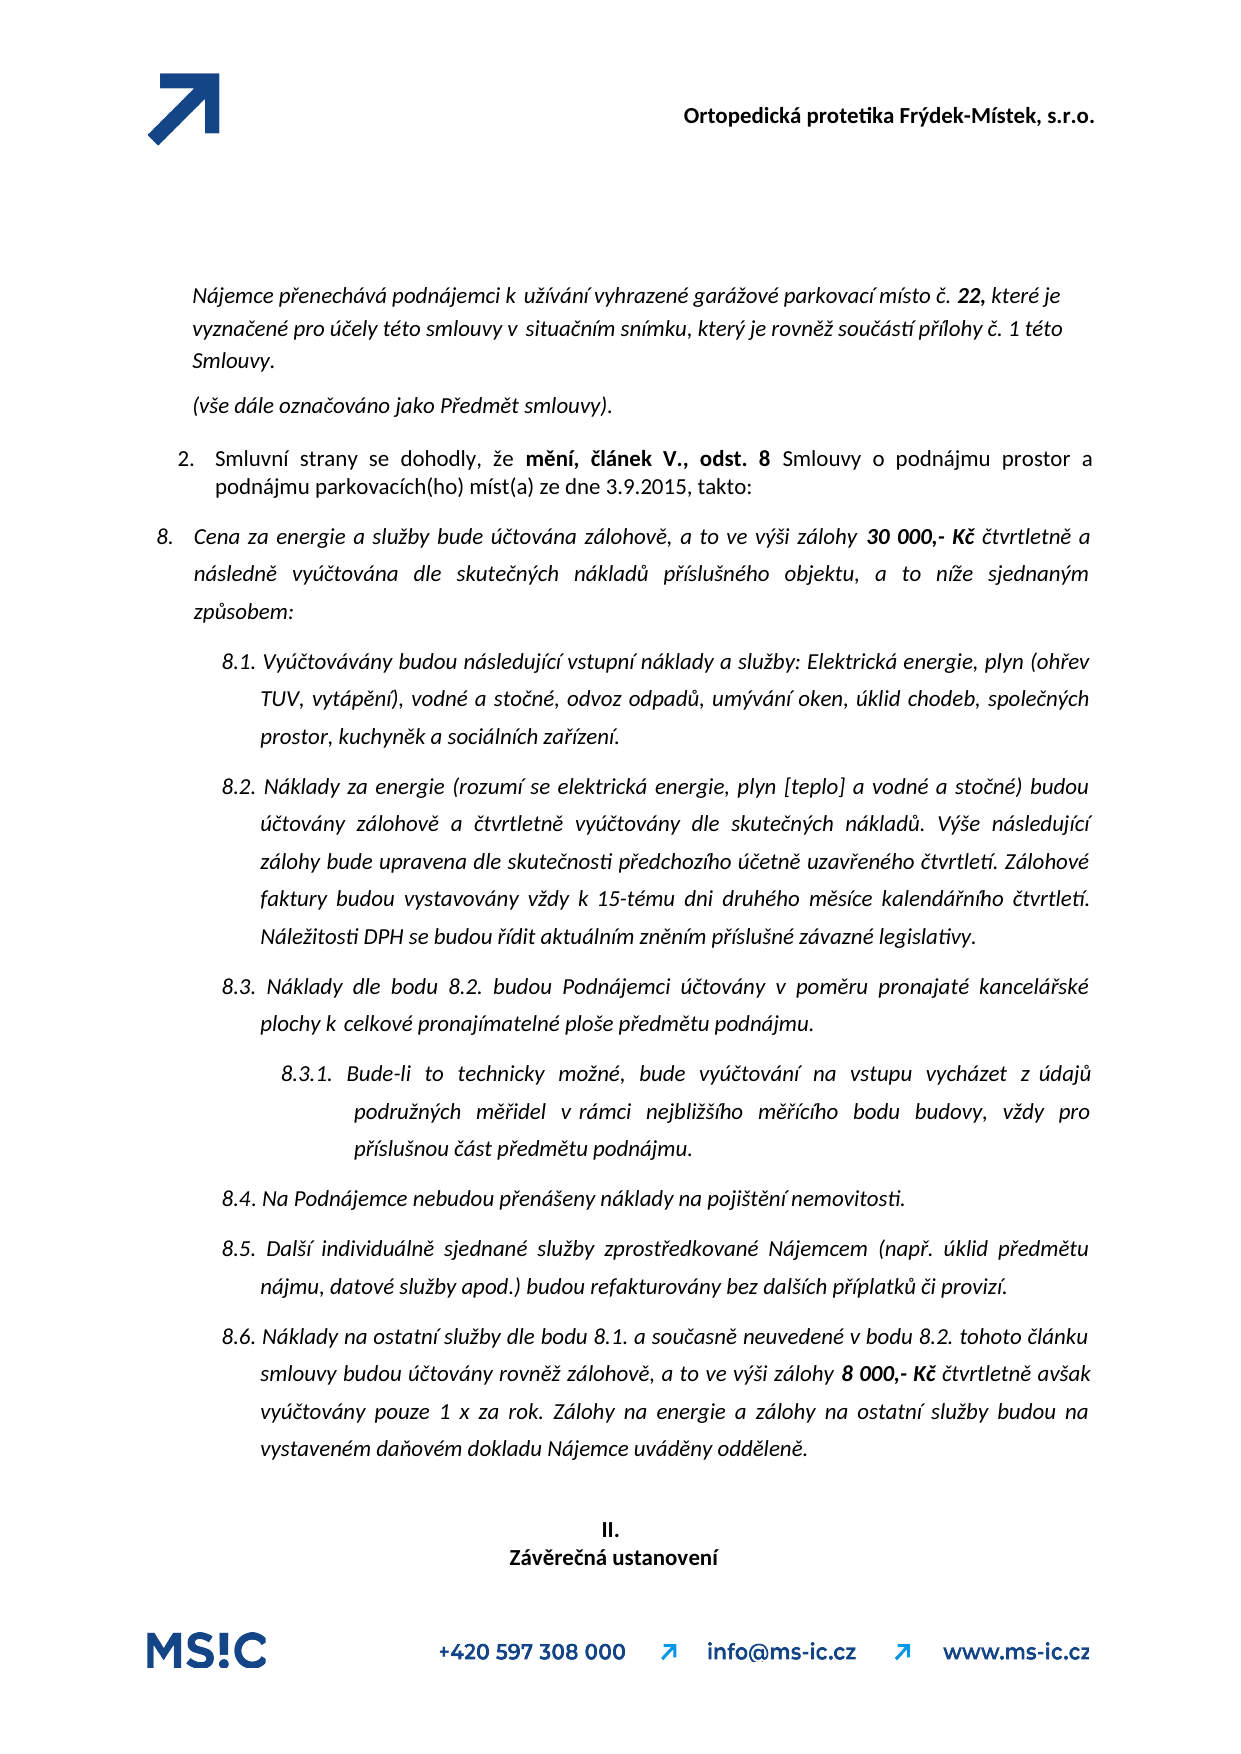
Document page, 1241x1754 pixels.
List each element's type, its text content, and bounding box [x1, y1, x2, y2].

text II. [223, 1515, 1093, 1543]
text 8.6. Náklady na ostatní služby dle bodu 8.1. a současně neuvedené v bodu 8.2. tohoto článku smlouvy budou účtovány rovněž zálohově, a to ve výši zálohy 8 000,- Kč čtvrtletně avšak vyúčtovány pouze 1 x za rok. Zálohy na energie a zálohy na ostatní služby budou na vystaveném daňovém dokladu Nájemce uváděny odděleně. [221, 1312, 1093, 1462]
picture [146, 1632, 266, 1668]
text 8.3.1. Bude-li to technicky možné, bude vyúčtování na vstupu vycházet z údajů podružných měřidel v rámci nejbližšího měřícího bodu budovy, vždy pro příslušnou část předmětu podnájmu. [281, 1050, 1093, 1162]
picture [147, 73, 220, 146]
text Závěrečná ustanovení [373, 1543, 1093, 1571]
text 8.2. Náklady za energie (rozumí se elektrická energie, plyn [teplo] a vodné a stočné) budou účtovány zálohově a čtvrtletně vyúčtovány dle skutečných nákladů. Výše následující zálohy bude upravena dle skutečnosti předchozího účetně uzavřeného čtvrtletí. Zálohové faktury budou vystavovány vždy k 15-tému dni druhého měsíce kalendářního čtvrtletí. Náležitosti DPH se budou řídit aktuálním zněním příslušné závazné legislativy. [221, 762, 1093, 950]
text 8.3. Náklady dle bodu 8.2. budou Podnájemci účtovány v poměru pronajaté kancelářské plochy k celkové pronajímatelné ploše předmětu podnájmu. [221, 962, 1093, 1037]
text Nájemce přenechává podnájemci k užívání vyhrazené garážové parkovací místo č. 22, které je vyznačené pro účely této smlouvy v situačním snímku, který je rovněž součástí přílohy č. 1 této Smlouvy. [192, 282, 1093, 374]
text 8.1. Vyúčtovávány budou následující vstupní náklady a služby: Elektrická energie, plyn (ohřev TUV, vytápění), vodné a stočné, odvoz odpadů, umývání oken, úklid chodeb, společných prostor, kuchyněk a sociálních zařízení. [221, 637, 1093, 750]
picture [439, 1642, 1089, 1662]
list Cena za energie a služby bude účtována zálohově, a to ve výši zálohy 30 000,- Kč čtvrtletně a následně vyúčtována dle skutečných nákladů příslušného objektu, a to níže sjednaným způsobem: [156, 512, 1093, 625]
text 8.5. Další individuálně sjednané služby zprostředkované Nájemcem (např. úklid předmětu nájmu, datové služby apod.) budou refakturovány bez dalších příplatků či provizí. [221, 1225, 1093, 1300]
list Smluvní strany se dohodly, že mění, článek V., odst. 8 Smlouvy o podnájmu prostor a podnájmu parkovacích(ho) míst(a) ze dne 3.9.2015, takto: [177, 444, 1093, 500]
text (vše dále označováno jako Předmět smlouvy). [192, 391, 1093, 419]
list . Na Podnájemce nebudou přenášeny náklady na pojištění nemovitosti. [221, 1175, 1093, 1212]
